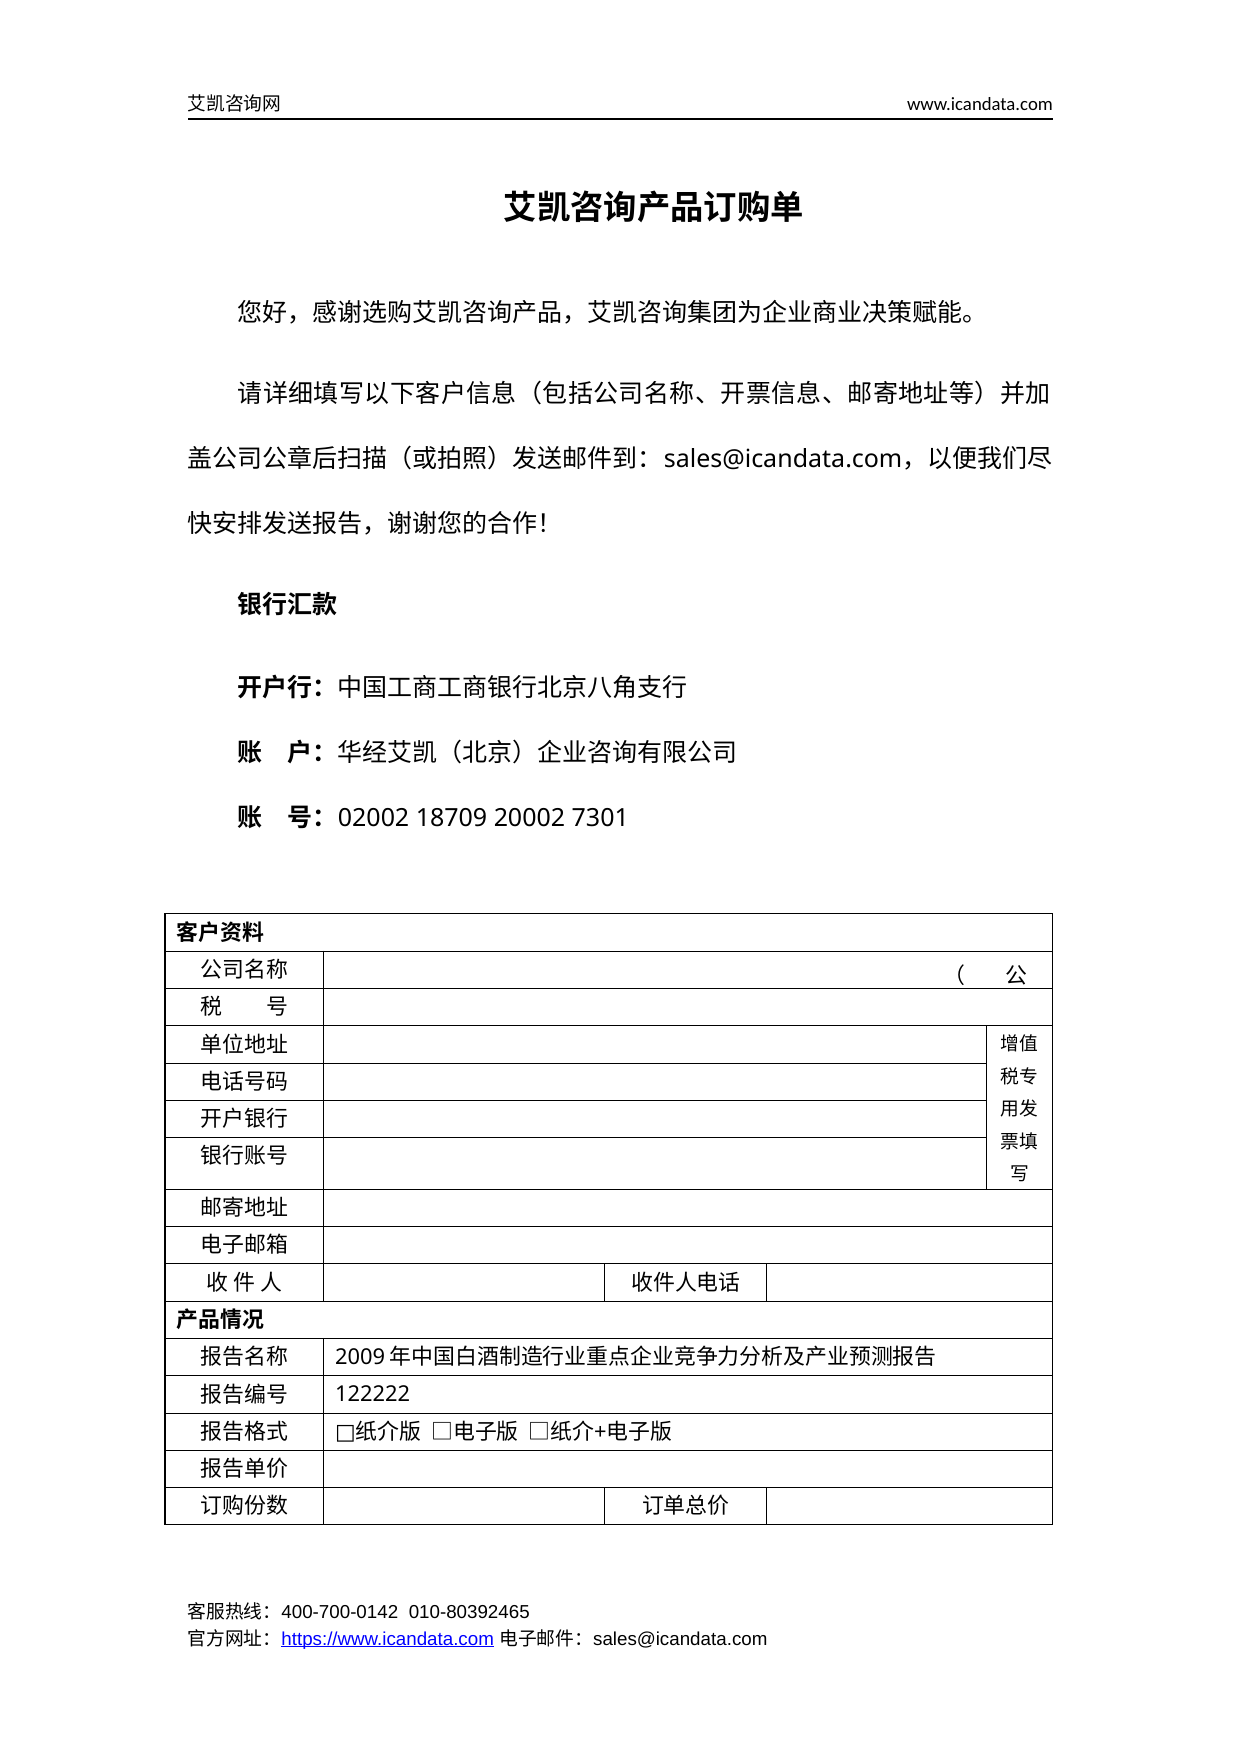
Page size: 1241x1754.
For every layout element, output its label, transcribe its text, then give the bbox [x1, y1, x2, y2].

table_cell 122222 [324, 1376, 1052, 1412]
text 您好，感谢选购艾凯咨询产品，艾凯咨询集团为企业商业决策赋能。 [187, 278, 1053, 343]
table_cell 银行账号 [166, 1138, 323, 1189]
table_cell [324, 1064, 986, 1100]
table_cell 订单总价 [605, 1488, 766, 1524]
table_cell 订购份数 [166, 1488, 323, 1524]
table_cell [324, 1264, 604, 1301]
table_cell [324, 1190, 1052, 1226]
table_cell [324, 1101, 986, 1137]
table_cell 报告编号 [166, 1376, 323, 1412]
table_cell 产品情况 [166, 1302, 1052, 1338]
table_cell 电子邮箱 [166, 1227, 323, 1263]
table_cell [767, 1264, 1052, 1301]
table_cell 电话号码 [166, 1064, 323, 1100]
table_cell 收件人电话 [605, 1264, 766, 1301]
table_cell [767, 1488, 1052, 1524]
text 请详细填写以下客户信息（包括公司名称、开票信息、邮寄地址等）并加盖公司公章后扫描（或拍照）发送邮件到：sales@icandata.com，以便我们尽快安排发送报告，谢谢您的合作！ [187, 359, 1053, 554]
table_cell [324, 1138, 986, 1189]
table_cell 增值税专用发票填写 [987, 1026, 1052, 1189]
table_cell 2009年中国白酒制造行业重点企业竞争力分析及产业预测报告 [324, 1339, 1052, 1375]
text 账 号：02002 18709 20002 7301 [187, 783, 1053, 848]
table_cell 报告格式 [166, 1414, 323, 1450]
table_header 客户资料 [166, 914, 1052, 951]
table_cell [324, 1026, 986, 1062]
table_cell 开户银行 [166, 1101, 323, 1137]
text 账 户：华经艾凯（北京）企业咨询有限公司 [187, 718, 1053, 783]
table_cell [324, 952, 1052, 988]
table_cell 税 号 [166, 989, 323, 1025]
table_cell [324, 1227, 1052, 1263]
table_cell 邮寄地址 [166, 1190, 323, 1226]
table_cell 收 件 人 [166, 1264, 323, 1301]
text 银行汇款 [187, 570, 1053, 635]
table_cell 公司名称 [166, 952, 323, 988]
text 开户行：中国工商工商银行北京八角支行 [187, 653, 1053, 718]
table_cell □纸介版 □电子版 □纸介+电子版 [324, 1414, 1052, 1450]
table_cell [324, 1451, 1052, 1487]
table_cell 单位地址 [166, 1026, 323, 1062]
table_cell 报告名称 [166, 1339, 323, 1375]
table_cell 报告单价 [166, 1451, 323, 1487]
text 艾凯咨询产品订购单 [187, 172, 1053, 237]
table_cell [324, 989, 1052, 1025]
table_cell [324, 1488, 604, 1524]
